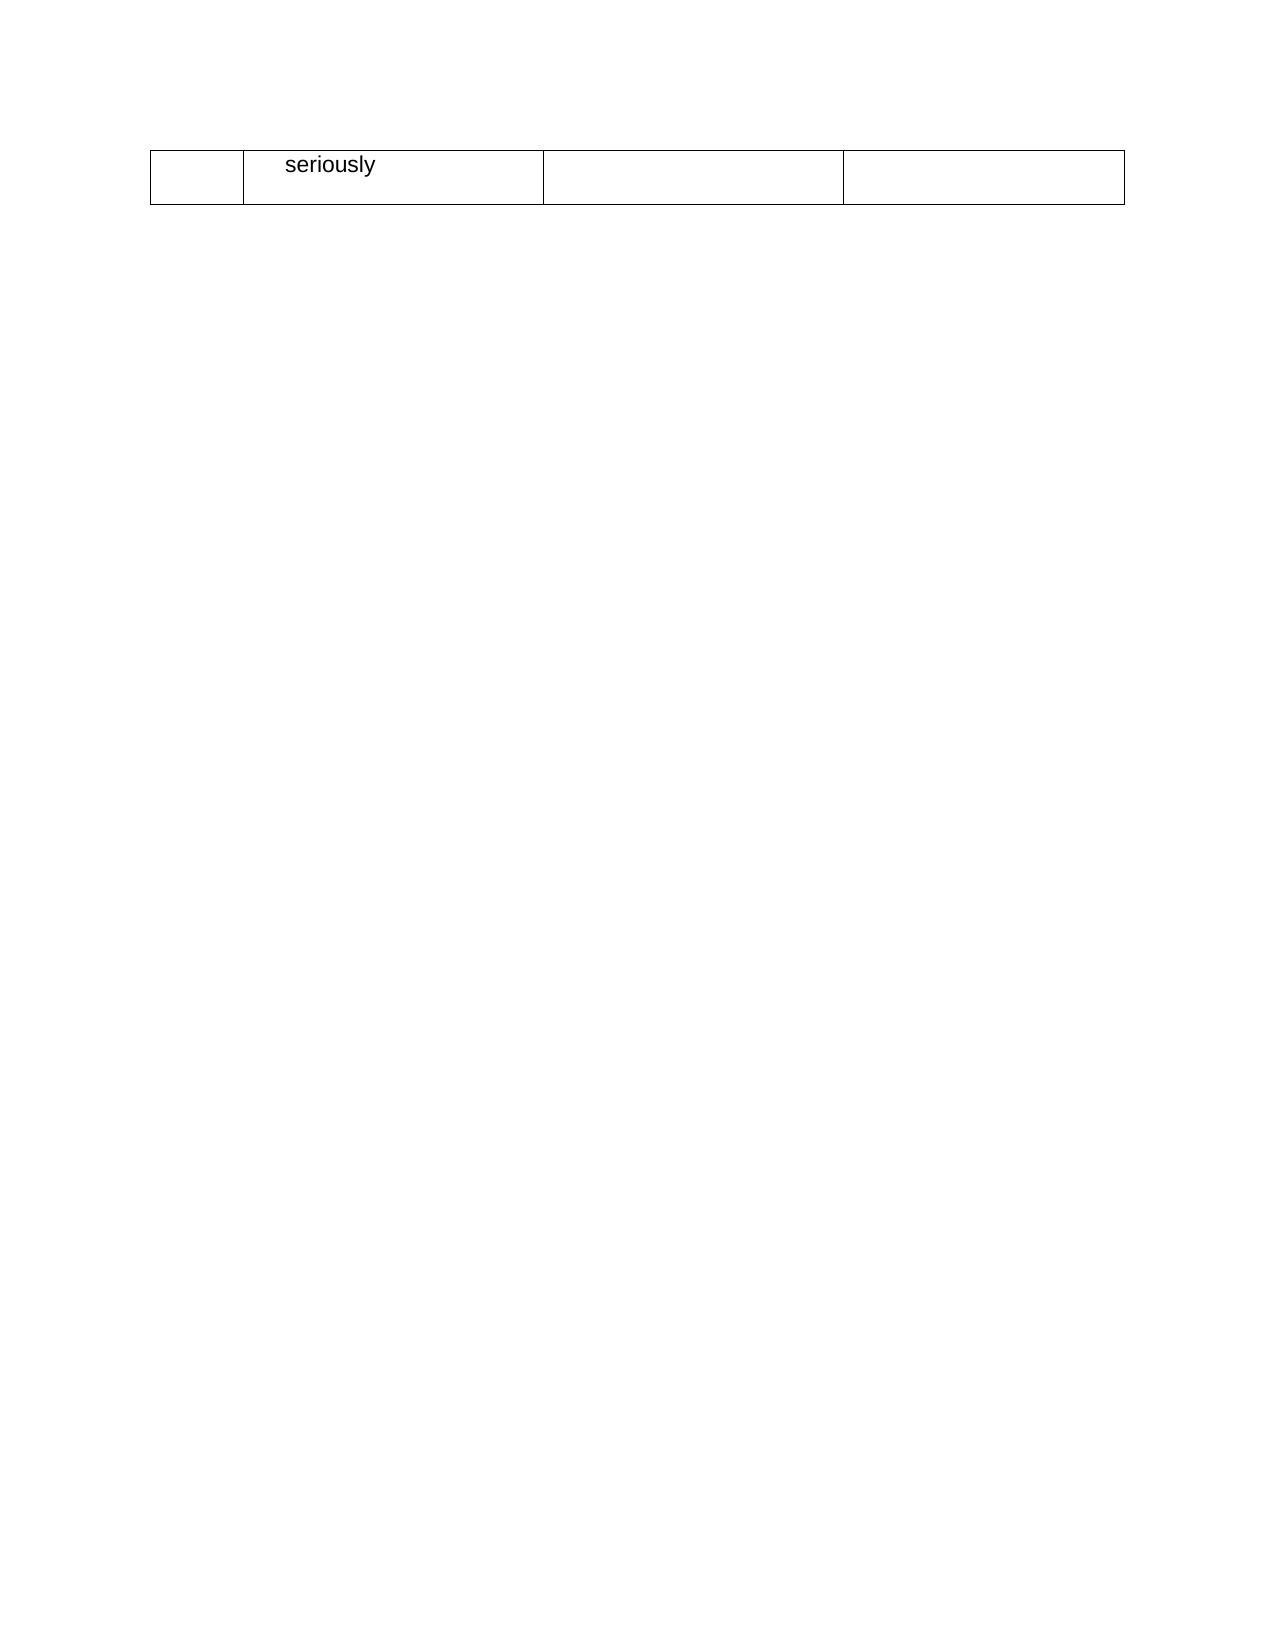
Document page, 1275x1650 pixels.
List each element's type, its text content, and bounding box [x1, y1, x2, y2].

table_cell 11 [151, 151, 243, 204]
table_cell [844, 151, 1124, 204]
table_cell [544, 151, 843, 204]
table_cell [244, 151, 543, 204]
